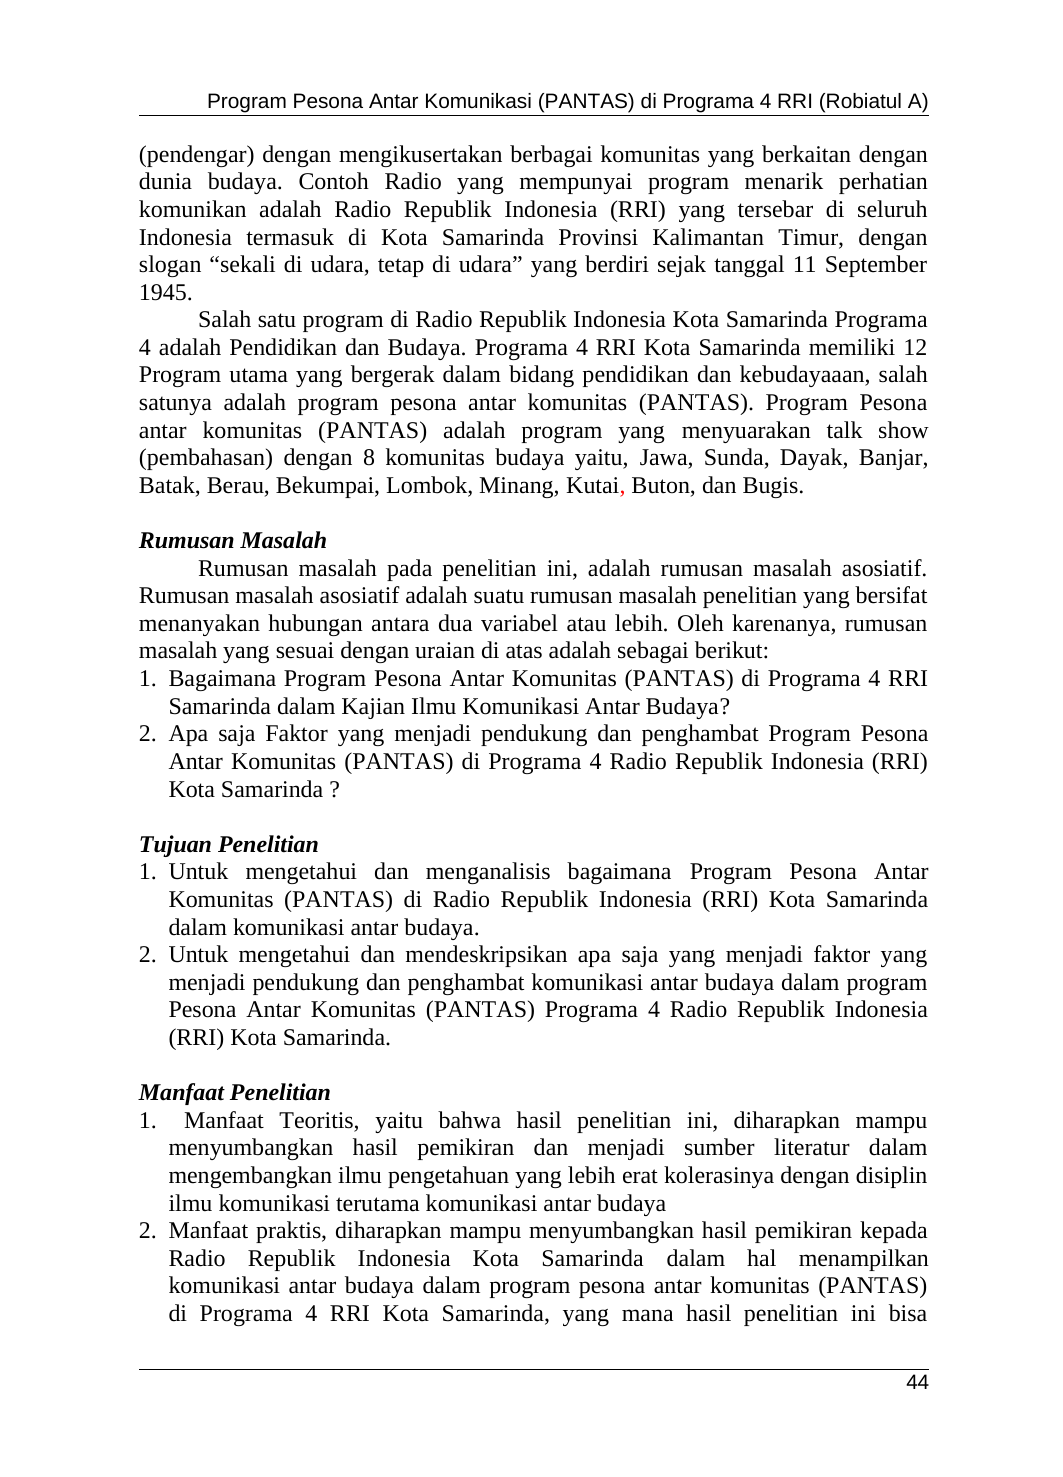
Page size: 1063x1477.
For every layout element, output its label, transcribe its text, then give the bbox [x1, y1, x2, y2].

list Apa saja Faktor yang menjadi pendukung dan penghambat Program Pesona Antar Komunitas (PANTAS) di Programa 4 Radio Republik Indonesia (RRI) Kota Samarinda ? [139, 719, 929, 802]
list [139, 1216, 929, 1327]
text Salah satu program di Radio Republik Indonesia Kota Samarinda Programa 4 adalah Pendidikan dan Budaya. Programa 4 RRI Kota Samarinda memiliki 12 Program utama yang bergerak dalam bidang pendidikan dan kebudayaaan, salah satunya adalah program pesona antar komunitas (PANTAS). Program Pesona antar komunitas (PANTAS) adalah program yang menyuarakan talk show (pembahasan) dengan 8 komunitas budaya yaitu, Jawa, Sunda, Dayak, Banjar, Batak, Berau, Bekumpai, Lombok, Minang, Kutai, Buton, dan Bugis. [139, 305, 929, 498]
text Rumusan Masalah [139, 526, 929, 554]
text Tujuan Penelitian [139, 830, 929, 857]
list Untuk mengetahui dan mendeskripsikan apa saja yang menjadi faktor yang menjadi pendukung dan penghambat komunikasi antar budaya dalam program Pesona Antar Komunitas (PANTAS) Programa 4 Radio Republik Indonesia (RRI) Kota Samarinda. [139, 940, 929, 1051]
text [139, 140, 929, 305]
list Untuk mengetahui dan menganalisis bagaimana Program Pesona Antar Komunitas (PANTAS) di Radio Republik Indonesia (RRI) Kota Samarinda dalam komunikasi antar budaya. [139, 857, 929, 940]
list Bagaimana Program Pesona Antar Komunitas (PANTAS) di Programa 4 RRI Samarinda dalam Kajian Ilmu Komunikasi Antar Budaya? [139, 664, 929, 719]
text Rumusan masalah pada penelitian ini, adalah rumusan masalah asosiatif. Rumusan masalah asosiatif adalah suatu rumusan masalah penelitian yang bersifat menanyakan hubungan antara dua variabel atau lebih. Oleh karenanya, rumusan masalah yang sesuai dengan uraian di atas adalah sebagai berikut: [139, 554, 929, 664]
list Manfaat Teoritis, yaitu bahwa hasil penelitian ini, diharapkan mampu menyumbangkan hasil pemikiran dan menjadi sumber literatur dalam mengembangkan ilmu pengetahuan yang lebih erat kolerasinya dengan disiplin ilmu komunikasi terutama komunikasi antar budaya [139, 1106, 929, 1216]
text Manfaat Penelitian [139, 1078, 929, 1106]
